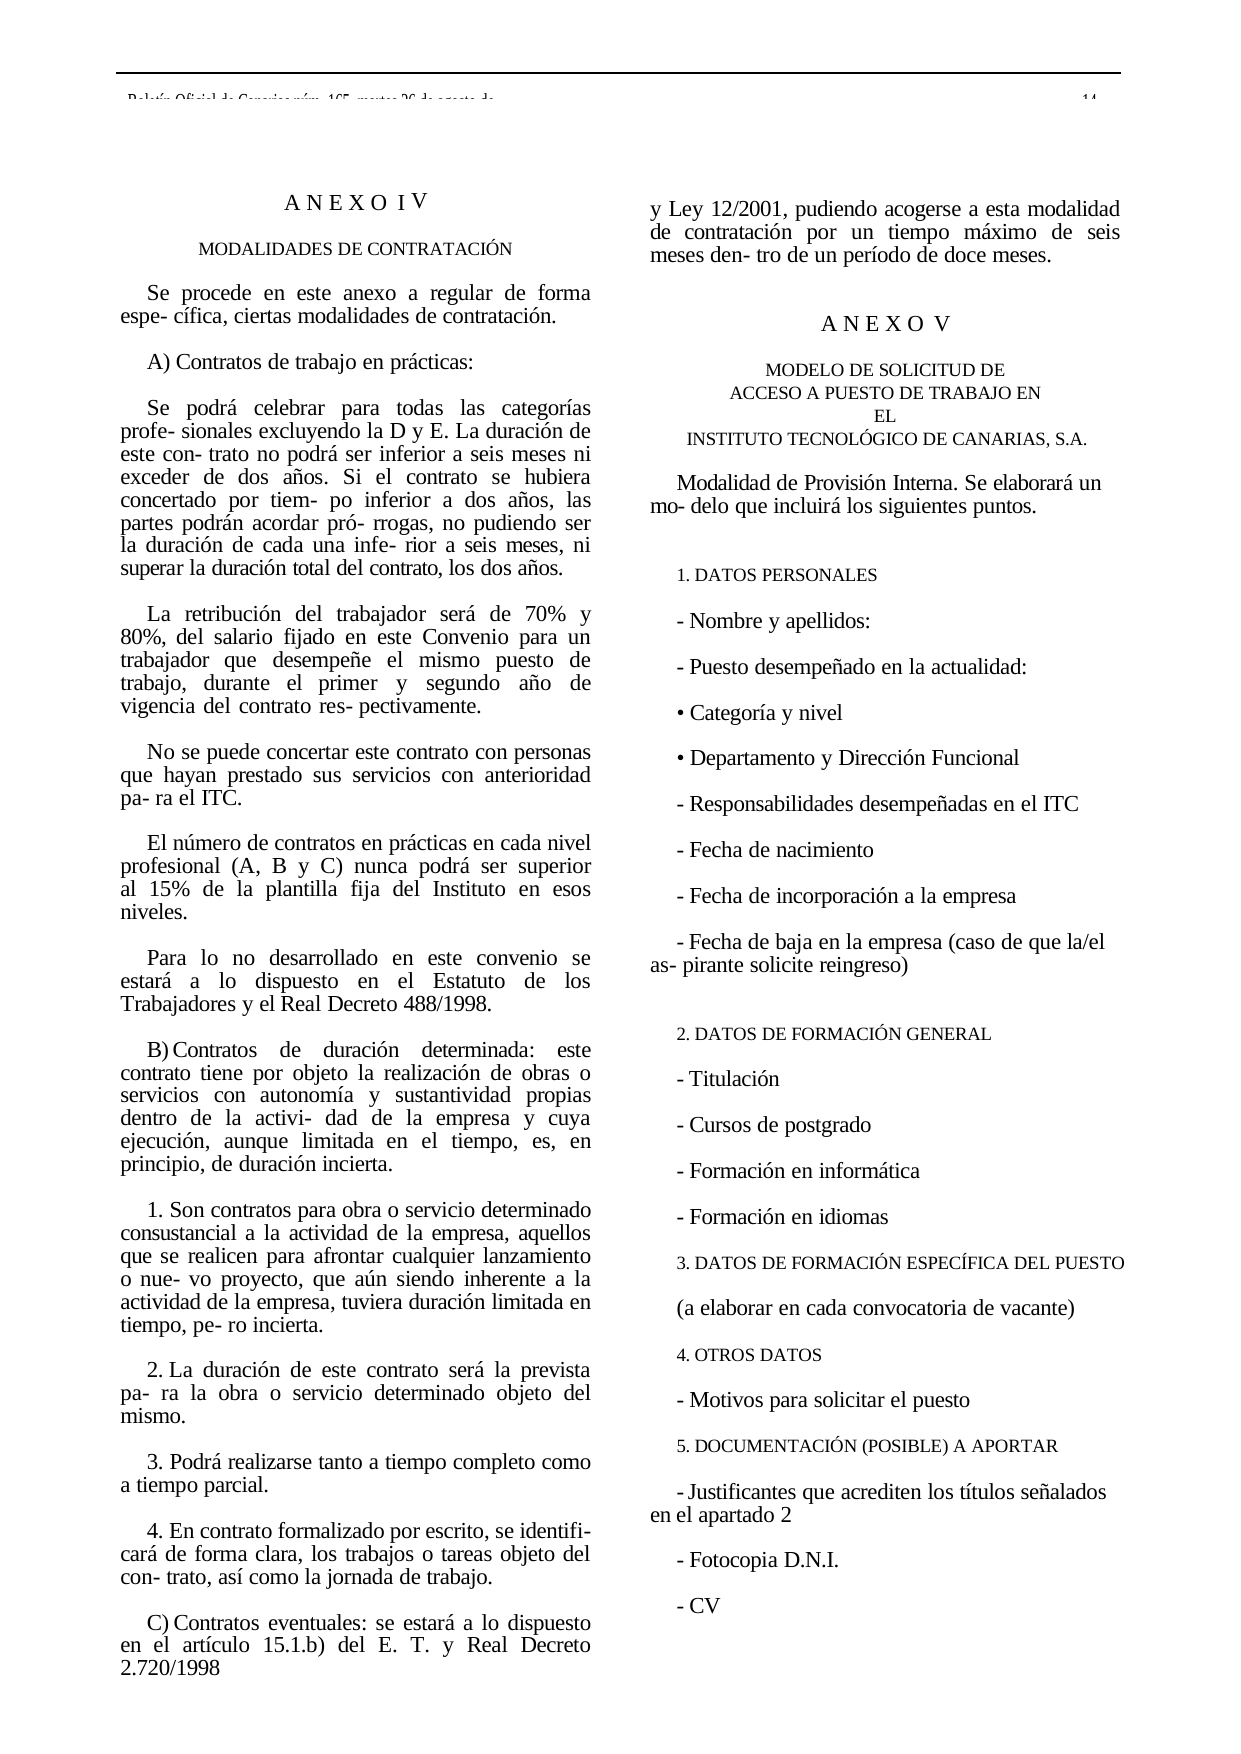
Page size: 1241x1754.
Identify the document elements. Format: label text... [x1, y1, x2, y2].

list Contratos eventuales: se estará a lo dispuesto en el artículo 15.1.b) del E. T. y Real Decreto 2.720/1998 [120, 1612, 591, 1680]
list Fecha de nacimiento [676, 836, 1136, 862]
text Para lo no desarrollado en este convenio se estará a lo dispuesto en el Estatuto de los Trabajadores y el Real Decreto 488/1998. [120, 947, 591, 1016]
list Son contratos para obra o servicio determinado consustancial a la actividad de la empresa, aquellos que se realicen para afrontar cualquier lanzamiento o nue- vo proyecto, que aún siendo inherente a la actividad de la empresa, tuviera duración limitada en tiempo, pe- ro incierta. [120, 1199, 591, 1337]
text INSTITUTO TECNOLÓGICO DE CANARIAS, S.A. [686, 427, 1136, 449]
list La duración de este contrato será la prevista pa- ra la obra o servicio determinado objeto del mismo. [120, 1359, 591, 1428]
list Departamento y Dirección Funcional [676, 744, 1136, 771]
text La retribución del trabajador será de 70% y 80%, del salario fijado en este Convenio para un trabajador que desempeñe el mismo puesto de trabajo, durante el primer y segundo año de vigencia del contrato res- pectivamente. [120, 603, 591, 718]
text No se puede concertar este contrato con personas que hayan prestado sus servicios con anterioridad pa- ra el ITC. [120, 741, 591, 809]
list Podrá realizarse tanto a tiempo completo como a tiempo parcial. [120, 1451, 591, 1497]
list Justificantes que acrediten los títulos señalados en el apartado 2 [650, 1481, 1121, 1527]
list DATOS DE FORMACIÓN ESPECÍFICA DEL PUESTO [676, 1252, 1136, 1273]
list Titulación [676, 1065, 1136, 1092]
text MODALIDADES DE CONTRATACIÓN [119, 237, 591, 259]
text y Ley 12/2001, pudiendo acogerse a esta modalidad de contratación por un tiempo máximo de seis meses den- tro de un período de doce meses. [650, 198, 1121, 267]
list Nombre y apellidos: [676, 607, 1136, 633]
list Contratos de trabajo en prácticas: [120, 348, 591, 374]
list En contrato formalizado por escrito, se identifi- cará de forma clara, los trabajos o tareas objeto del con- trato, así como la jornada de trabajo. [120, 1520, 591, 1589]
list CV [676, 1592, 1136, 1619]
text MODELO DE SOLICITUD DE ACCESO A PUESTO DE TRABAJO EN EL [728, 359, 1042, 426]
text Modalidad de Provisión Interna. Se elaborará un mo- delo que incluirá los siguientes puntos. [650, 472, 1120, 518]
list DATOS PERSONALES [676, 564, 1136, 586]
list Puesto desempeñado en la actualidad: [676, 653, 1136, 679]
list Cursos de postgrado [676, 1111, 1136, 1137]
list DATOS DE FORMACIÓN GENERAL [676, 1023, 1136, 1044]
list Fecha de incorporación a la empresa [676, 882, 1136, 908]
list OTROS DATOS [676, 1343, 1136, 1365]
list Formación en idiomas [676, 1203, 1136, 1229]
text (a elaborar en cada convocatoria de vacante) [676, 1294, 1136, 1321]
list Formación en informática [676, 1157, 1136, 1183]
list Motivos para solicitar el puesto [676, 1386, 1136, 1412]
text A N E X O V [636, 310, 1134, 337]
text A N E X O I V [120, 187, 591, 215]
list Fotocopia D.N.I. [676, 1547, 1136, 1573]
list Contratos de duración determinada: este contrato tiene por objeto la realización de obras o servicios con autonomía y sustantividad propias dentro de la activi- dad de la empresa y cuya ejecución, aunque limitada en el tiempo, es, en principio, de duración incierta. [120, 1039, 591, 1176]
text El número de contratos en prácticas en cada nivel profesional (A, B y C) nunca podrá ser superior al 15% de la plantilla fija del Instituto en esos niveles. [120, 832, 591, 924]
list Fecha de baja en la empresa (caso de que la/el as- pirante solicite reingreso) [650, 931, 1121, 977]
text Se podrá celebrar para todas las categorías profe- sionales excluyendo la D y E. La duración de este con- trato no podrá ser inferior a seis meses ni exceder de dos años. Si el contrato se hubiera concertado por tiem- po inferior a dos años, las partes podrán acordar pró- rrogas, no pudiendo ser la duración de cada una infe- rior a seis meses, ni superar la duración total del contrato, los dos años. [120, 397, 591, 580]
list Categoría y nivel [676, 699, 1136, 725]
list DOCUMENTACIÓN (POSIBLE) A APORTAR [676, 1435, 1136, 1457]
text Se procede en este anexo a regular de forma espe- cífica, ciertas modalidades de contratación. [120, 282, 591, 328]
list Responsabilidades desempeñadas en el ITC [676, 790, 1136, 817]
